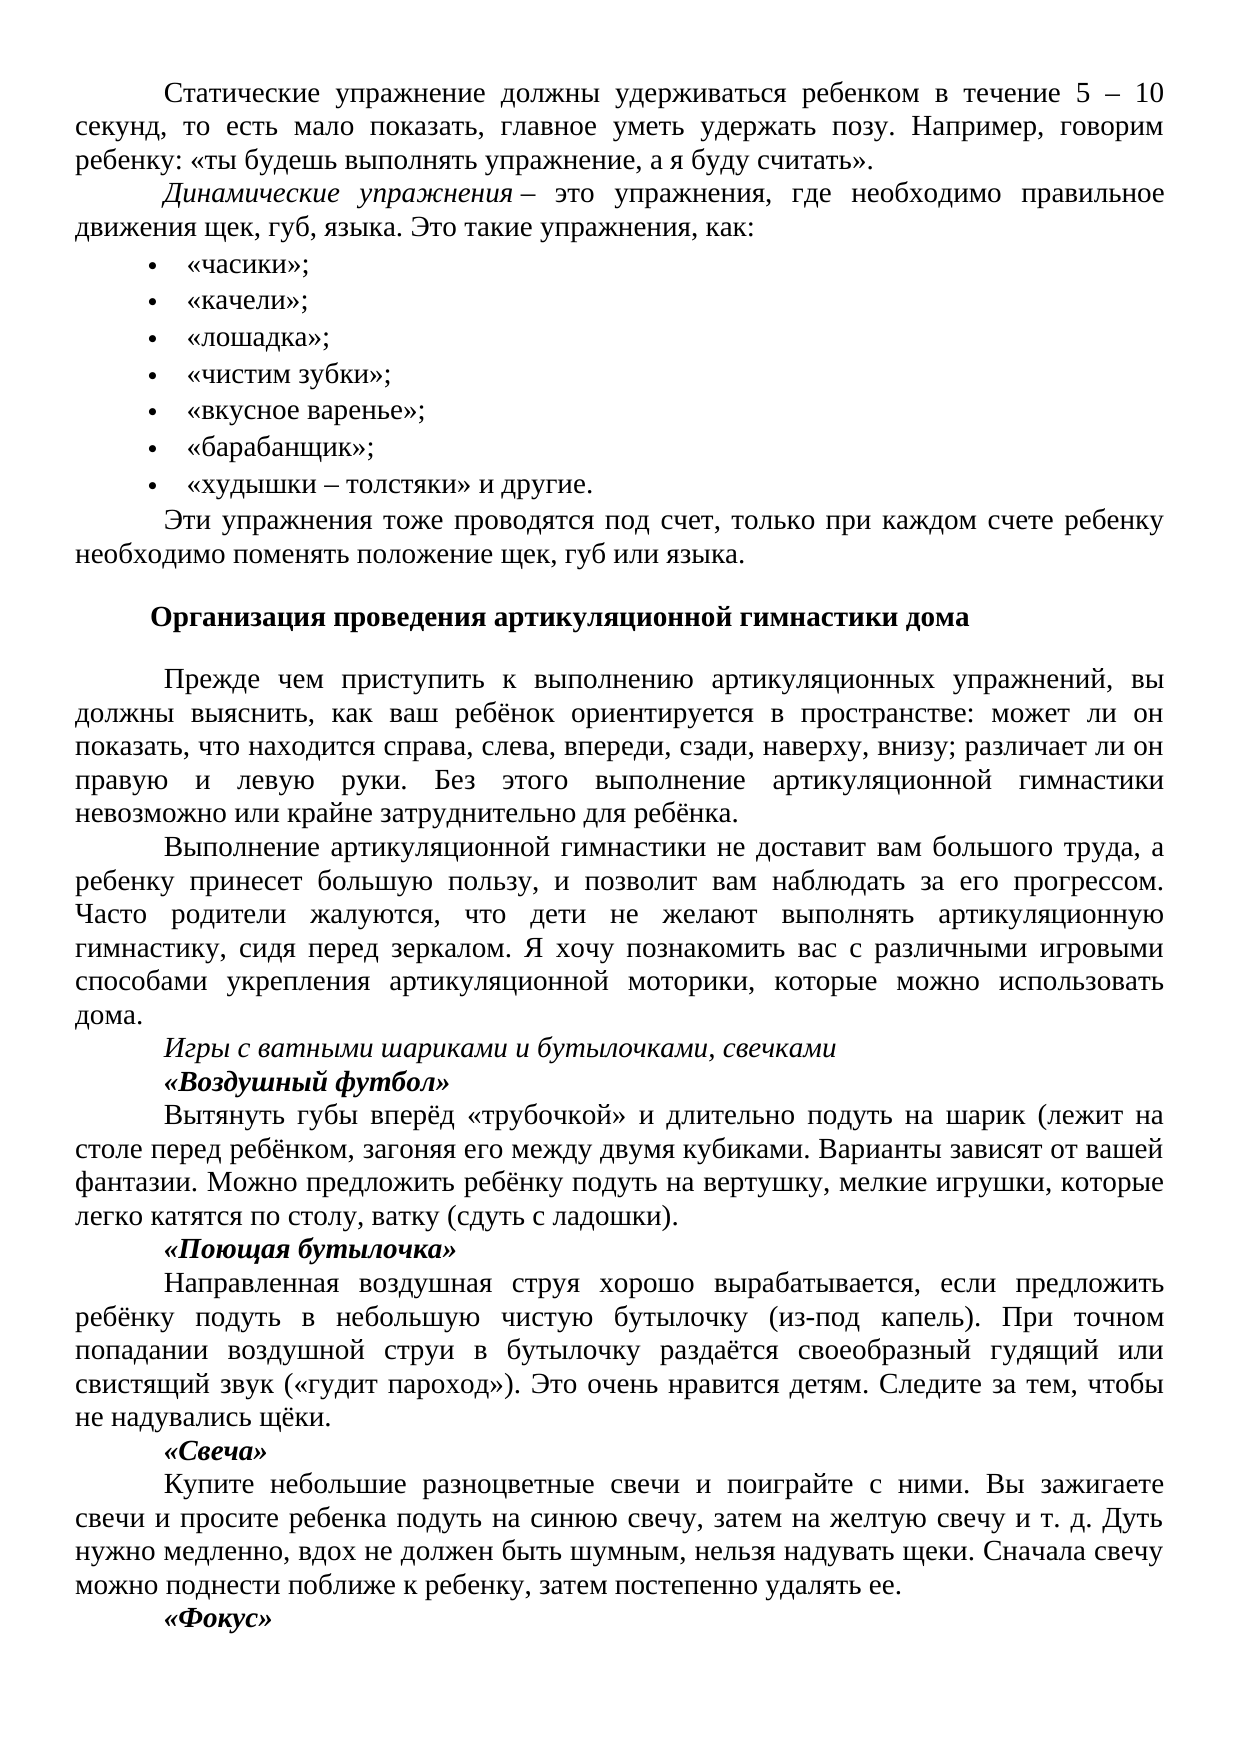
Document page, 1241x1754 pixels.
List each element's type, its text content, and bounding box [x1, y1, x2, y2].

list «чистим зубки»; [149, 356, 1165, 389]
list «худышки – толстяки» и другие. [149, 466, 1165, 499]
text Направленная воздушная струя хорошо вырабатывается, если предложить ребёнку подуть в небольшую чистую бутылочку (из-под капель). При точном попадании воздушной струи в бутылочку раздаётся своеобразный гудящий или свистящий звук («гудит пароход»). Это очень нравится детям. Следите за тем, чтобы не надувались щёки. [75, 1265, 1165, 1433]
text Организация проведения артикуляционной гимнастики дома [150, 599, 1165, 632]
list «барабанщик»; [149, 429, 1165, 463]
text «Фокус» [75, 1601, 1165, 1634]
text Вытянуть губы вперёд «трубочкой» и длительно подуть на шарик (лежит на столе перед ребёнком, загоняя его между двумя кубиками. Варианты зависят от вашей фантазии. Можно предложить ребёнку подуть на вертушку, мелкие игрушки, которые легко катятся по столу, ватку (сдуть с ладошки). [75, 1097, 1165, 1232]
text «Воздушный футбол» [75, 1064, 1165, 1097]
list «качели»; [149, 282, 1165, 316]
text «Поющая бутылочка» [75, 1232, 1165, 1265]
text Статические упражнение должны удерживаться ребенком в течение 5 – 10 секунд, то есть мало показать, главное уметь удержать позу. Например, говорим ребенку: «ты будешь выполнять упражнение, а я буду считать». [75, 75, 1165, 176]
text Эти упражнения тоже проводятся под счет, только при каждом счете ребенку необходимо поменять положение щек, губ или языка. [75, 502, 1165, 569]
list «лошадка»; [149, 319, 1165, 353]
text «Свеча» [75, 1433, 1165, 1466]
text Игры с ватными шариками и бутылочками, свечками [75, 1030, 1165, 1064]
text Прежде чем приступить к выполнению артикуляционных упражнений, вы должны выяснить, как ваш ребёнок ориентируется в пространстве: может ли он показать, что находится справа, слева, впереди, сзади, наверху, внизу; различает ли он правую и левую руки. Без этого выполнение артикуляционной гимнастики невозможно или крайне затруднительно для ребёнка. [75, 661, 1165, 829]
text Выполнение артикуляционной гимнастики не доставит вам большого труда, а ребенку принесет большую пользу, и позволит вам наблюдать за его прогрессом. Часто родители жалуются, что дети не желают выполнять артикуляционную гимнастику, сидя перед зеркалом. Я хочу познакомить вас с различными игровыми способами укрепления артикуляционной моторики, которые можно использовать дома. [75, 829, 1165, 1030]
list «вкусное варенье»; [149, 392, 1165, 426]
list «часики»; [149, 246, 1165, 279]
text Динамические упражнения – это упражнения, где необходимо правильное движения щек, губ, языка. Это такие упражнения, как: [75, 176, 1165, 243]
text Купите небольшие разноцветные свечи и поиграйте с ними. Вы зажигаете свечи и просите ребенка подуть на синюю свечу, затем на желтую свечу и т. д. Дуть нужно медленно, вдох не должен быть шумным, нельзя надувать щеки. Сначала свечу можно поднести поближе к ребенку, затем постепенно удалять ее. [75, 1466, 1165, 1601]
